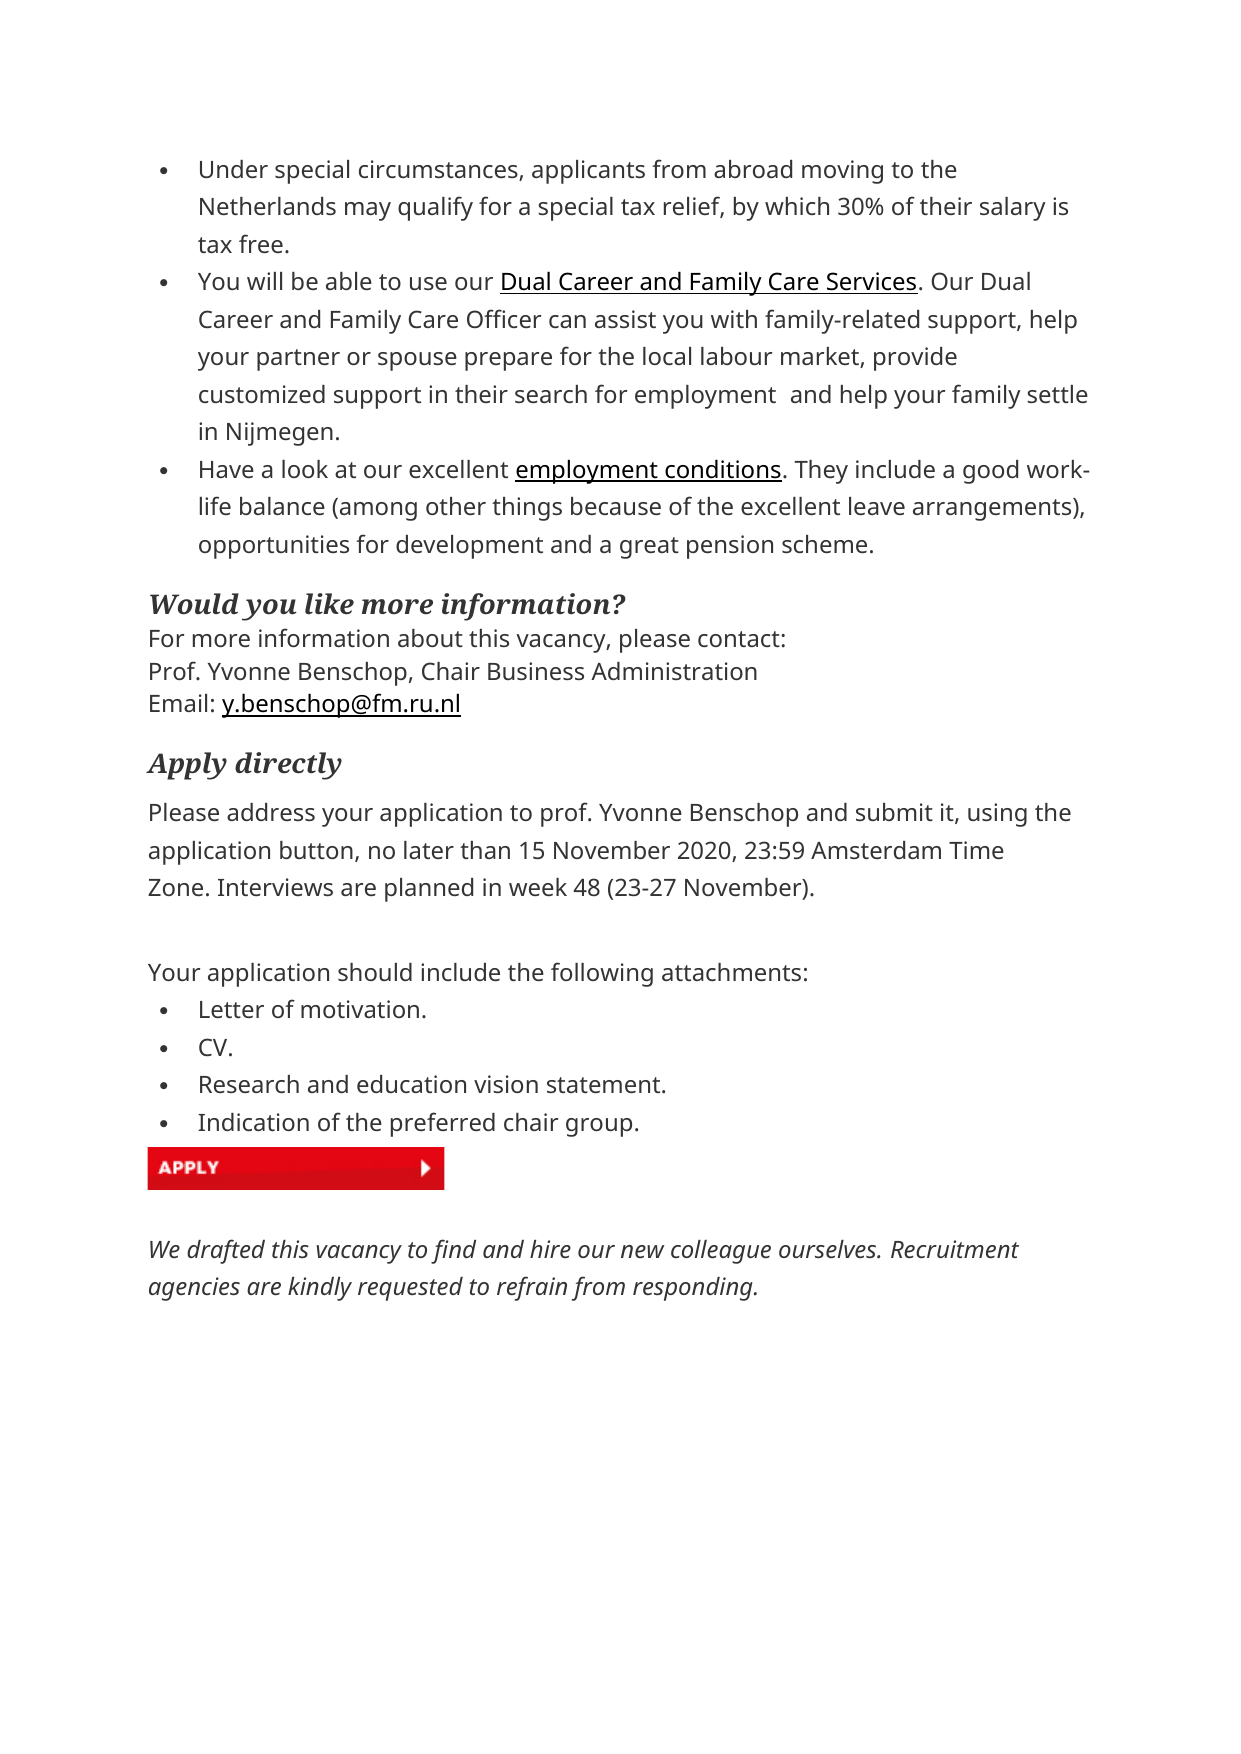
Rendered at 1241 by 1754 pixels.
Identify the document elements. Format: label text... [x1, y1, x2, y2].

list Research and education vision statement. [160, 1063, 1093, 1100]
picture [147, 1147, 445, 1190]
text We drafted this vacancy to find and hire our new colleague ourselves. Recruitment agencies are kindly requested to refrain from responding. [148, 1227, 1093, 1302]
list CV. [160, 1025, 1093, 1063]
text Would you like more information? [148, 585, 1093, 622]
text Your application should include the following attachments: [148, 913, 1093, 988]
list Under special circumstances, applicants from abroad moving to the Netherlands may qualify for a special tax relief, by which 30% of their salary is tax free. [160, 148, 1093, 260]
list You will be able to use our Dual Career and Family Care Services. Our Dual Career and Family Care Officer can assist you with family-related support, help your partner or spouse prepare for the local labour market, provide customized support in their search for employment and help your family settle in Nijmegen. [160, 260, 1093, 448]
list Have a look at our excellent employment conditions. They include a good work-life balance (among other things because of the excellent leave arrangements), opportunities for development and a great pension scheme. [160, 448, 1093, 560]
text For more information about this vacancy, please contact: Prof. Yvonne Benschop, Chair Business Administration Email: y.benschop@fm.ru.nl [148, 622, 1093, 720]
text Apply directly [148, 745, 1093, 782]
text Please address your application to prof. Yvonne Benschop and submit it, using the application button, no later than 15 November 2020, 23:59 Amsterdam Time Zone. Interviews are planned in week 48 (23-27 November). [148, 791, 1093, 903]
list Indication of the preferred chair group. [160, 1100, 1093, 1138]
list Letter of motivation. [160, 988, 1093, 1025]
